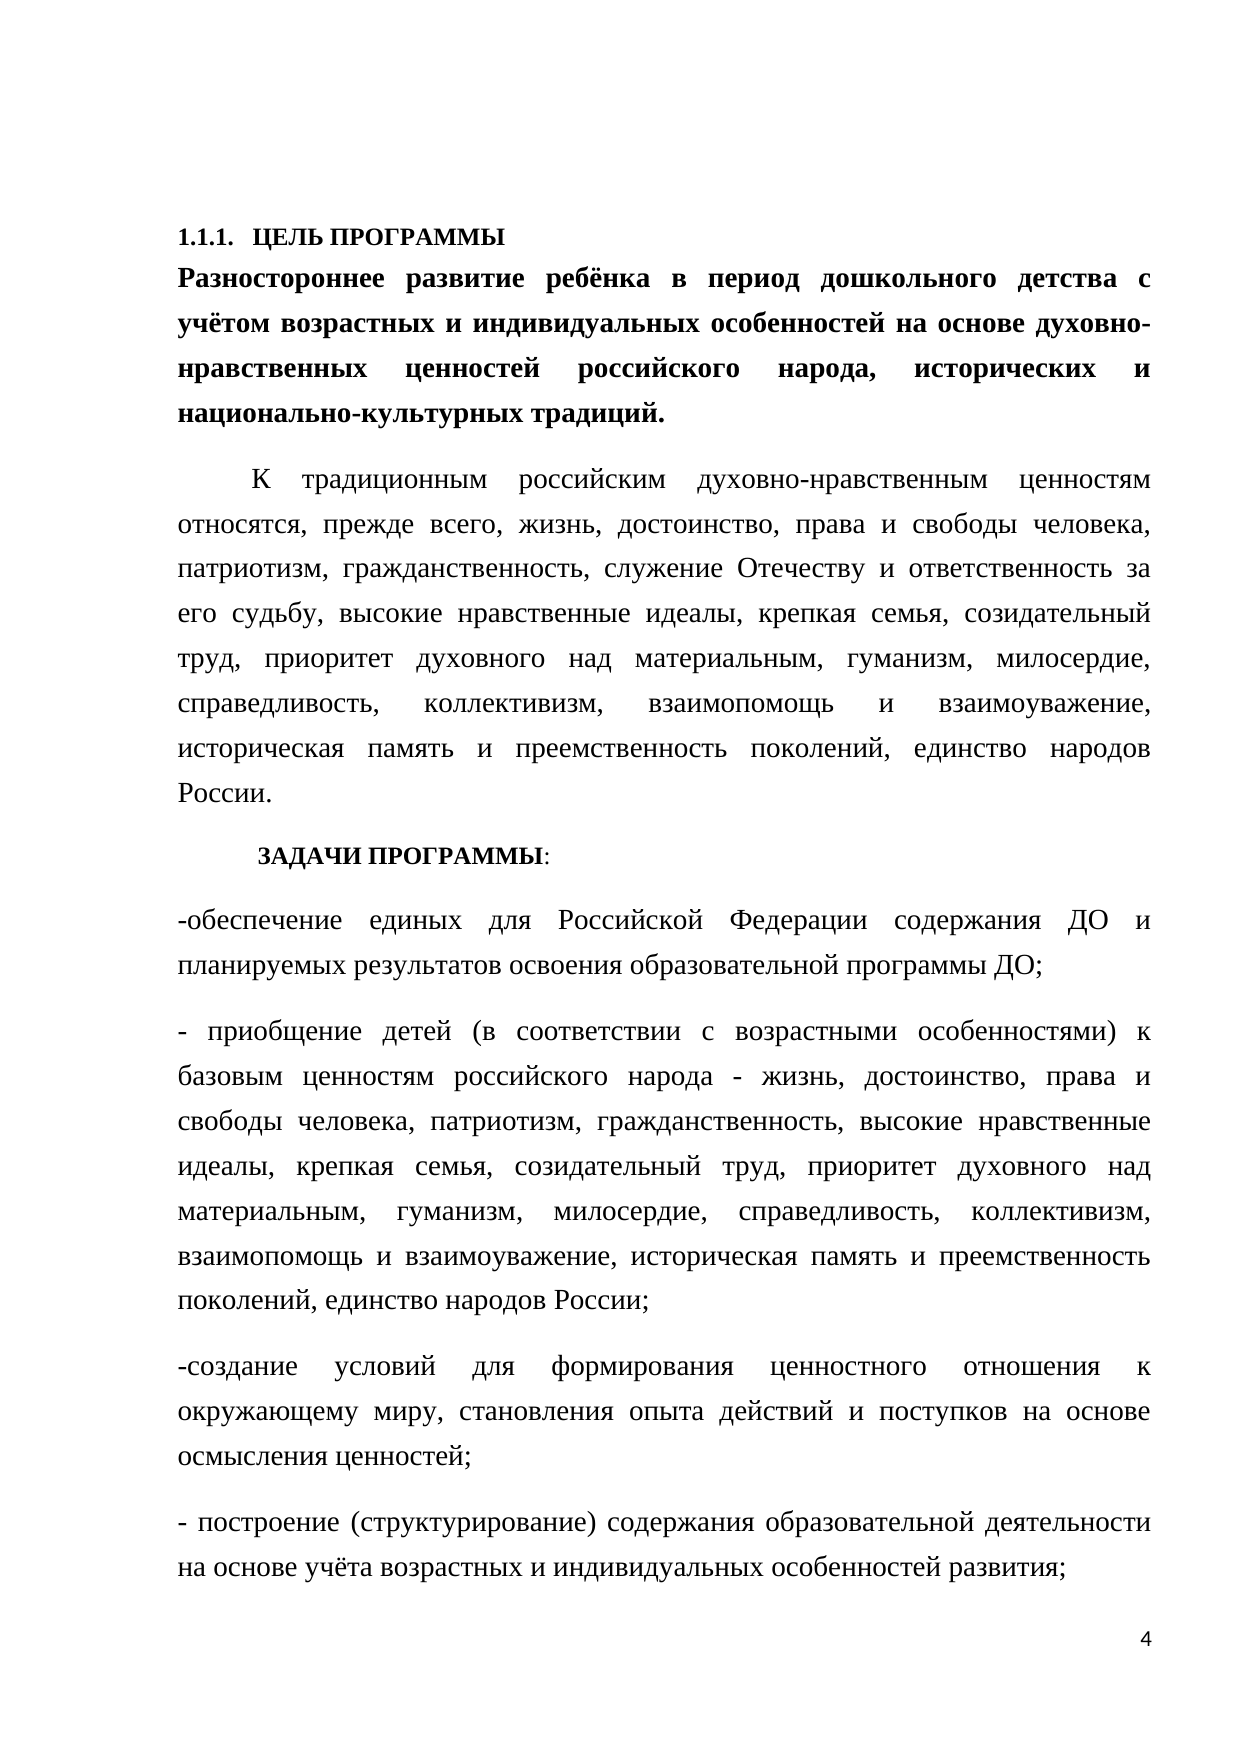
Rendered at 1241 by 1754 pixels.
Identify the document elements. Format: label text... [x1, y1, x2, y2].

text - приобщение детей (в соответствии с возрастными особенностями) к базовым ценностям российского народа - жизнь, достоинство, права и свободы человека, патриотизм, гражданственность, высокие нравственные идеалы, крепкая семья, созидательный труд, приоритет духовного над материальным, гуманизм, милосердие, справедливость, коллективизм, взаимопомощь и взаимоуважение, историческая память и преемственность поколений, единство народов России; [177, 1013, 1152, 1316]
list ЦЕЛЬ ПРОГРАММЫ [177, 222, 1152, 251]
text Разностороннее развитие ребёнка в период дошкольного детства с учётом возрастных и индивидуальных особенностей на основе духовно-нравственных ценностей российского народа, исторических и национально-культурных традиций. [177, 260, 1152, 429]
text ЗАДАЧИ ПРОГРАММЫ: [177, 841, 1152, 869]
text - построение (структурирование) содержания образовательной деятельности на основе учёта возрастных и индивидуальных особенностей развития; [177, 1504, 1152, 1582]
text -создание условий для формирования ценностного отношения к окружающему миру, становления опыта действий и поступков на основе осмысления ценностей; [177, 1348, 1152, 1472]
text К традиционным российским духовно-нравственным ценностям относятся, прежде всего, жизнь, достоинство, права и свободы человека, патриотизм, гражданственность, служение Отечеству и ответственность за его судьбу, высокие нравственные идеалы, крепкая семья, созидательный труд, приоритет духовного над материальным, гуманизм, милосердие, справедливость, коллективизм, взаимопомощь и взаимоуважение, историческая память и преемственность поколений, единство народов России. [177, 461, 1152, 809]
text -обеспечение единых для Российской Федерации содержания ДО и планируемых результатов освоения образовательной программы ДО; [177, 902, 1152, 981]
